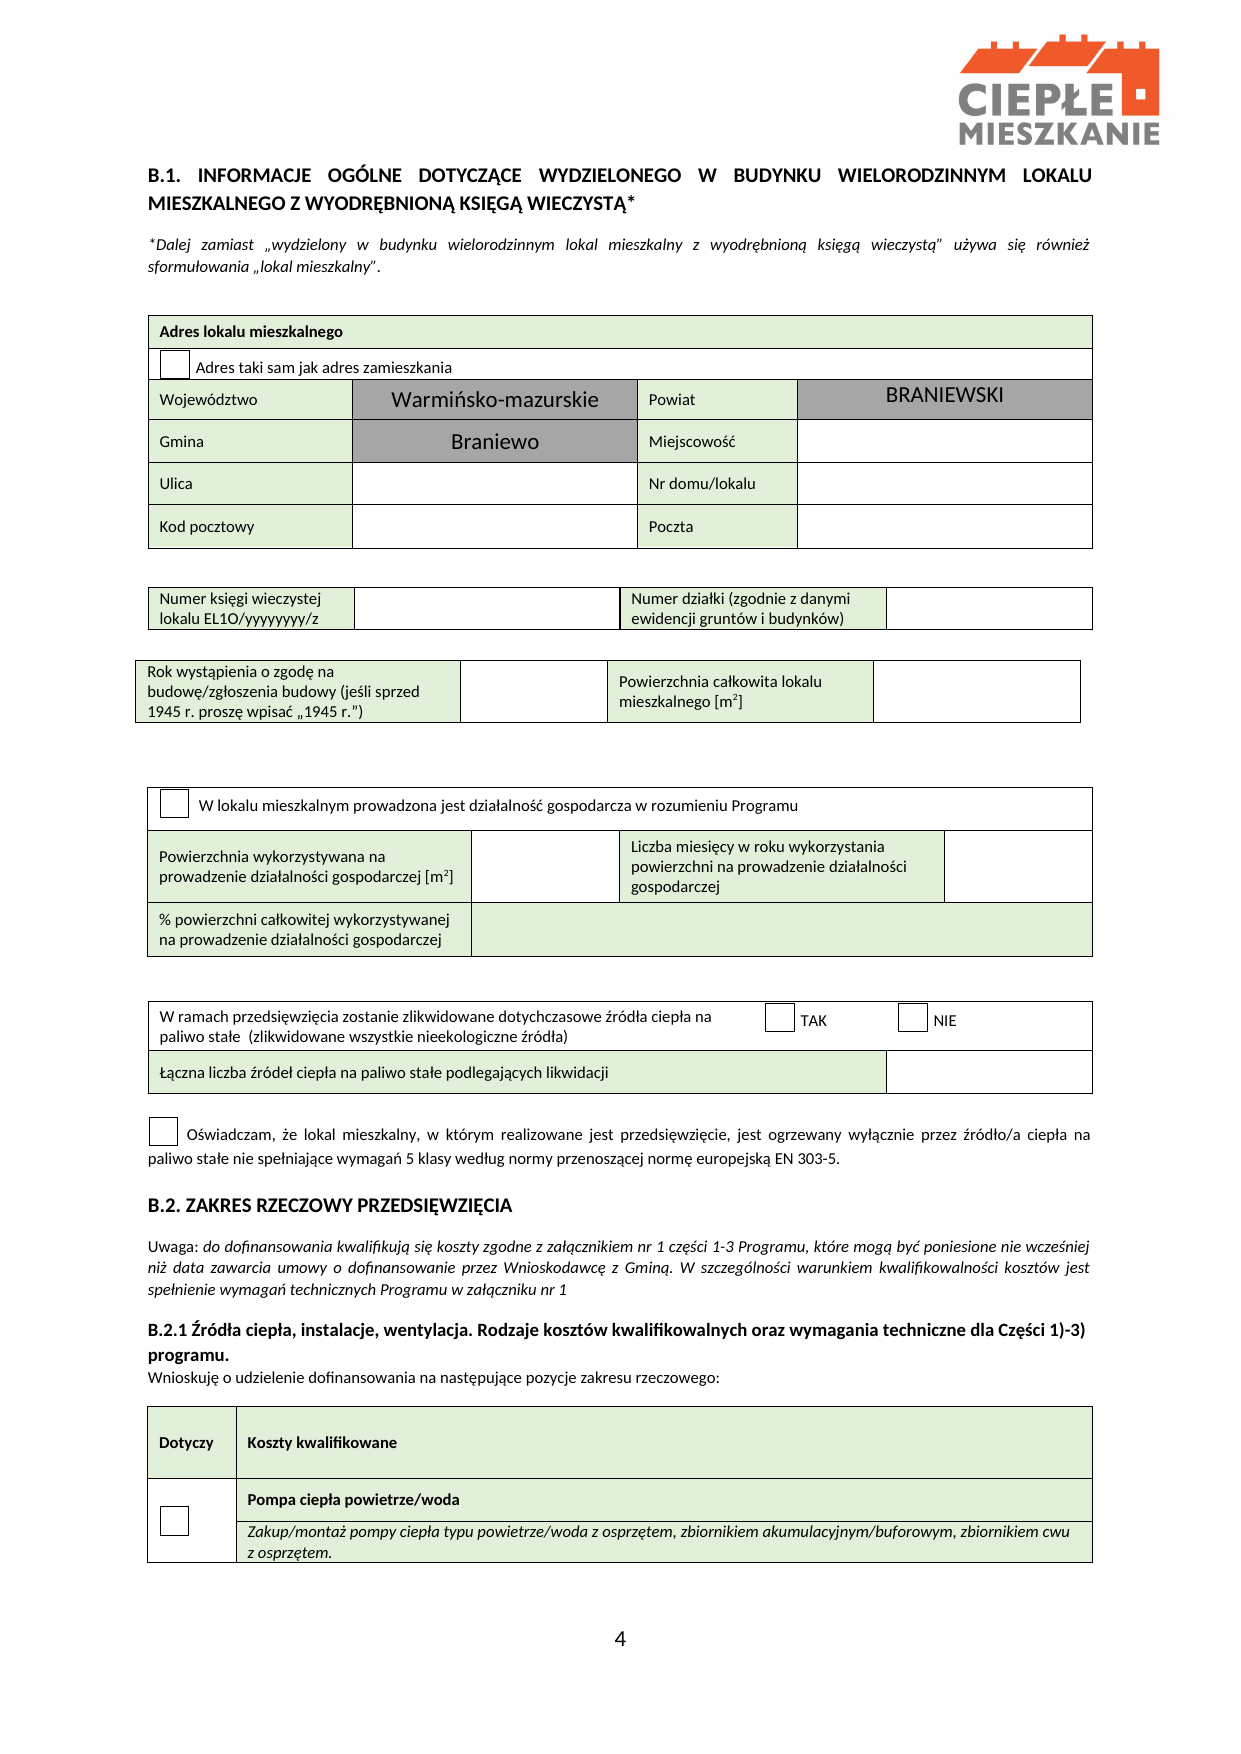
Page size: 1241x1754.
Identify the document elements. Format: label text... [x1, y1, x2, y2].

text B.2. ZAKRES RZECZOWY PRZEDSIĘWZIĘCIA [148, 1192, 1093, 1217]
text Wnioskuję o udzielenie dofinansowania na następujące pozycje zakresu rzeczowego: [148, 1367, 1093, 1388]
table_cell Warmińsko-mazurskie [353, 380, 637, 419]
table_header [874, 661, 1080, 722]
text B.2.1 Źródła ciepła, instalacje, wentylacja. Rodzaje kosztów kwalifikowalnych oraz wymagania techniczne dla Części 1)-3) programu. [148, 1318, 1093, 1366]
table_cell Liczba miesięcy w roku wykorzystania powierzchni na prowadzenie działalności gospodarczej [620, 831, 944, 902]
table_header [355, 588, 619, 629]
table_cell [472, 831, 619, 902]
table_cell [887, 1051, 1092, 1093]
table_cell Miejscowość [638, 420, 797, 462]
table_cell [753, 1051, 886, 1093]
table_cell Powiat [638, 380, 797, 419]
table_cell Braniewo [353, 420, 637, 462]
table_cell [798, 505, 1092, 547]
table_header [887, 588, 1092, 629]
table_header [461, 661, 607, 722]
text Oświadczam, że lokal mieszkalny, w którym realizowane jest przedsięwzięcie, jest ogrzewany wyłącznie przez źródło/a ciepła na paliwo stałe nie spełniające wymagań 5 klasy według normy przenoszącej normę europejską EN 303-5. [148, 1116, 1093, 1168]
table_header W lokalu mieszkalnym prowadzona jest działalność gospodarcza w rozumieniu Programu [148, 788, 1092, 830]
table_header NIE [886, 1002, 1092, 1050]
table_cell Pompa ciepła powietrze/woda [237, 1479, 1092, 1521]
table_header Numer księgi wieczystej lokalu EL1O/yyyyyyyy/z [149, 588, 354, 629]
table_cell Adres taki sam jak adres zamieszkania [149, 349, 1092, 379]
table_header W ramach przedsięwzięcia zostanie zlikwidowane dotychczasowe źródła ciepła na paliwo stałe (zlikwidowane wszystkie nieekologiczne źródła) [149, 1002, 753, 1050]
table_cell Gmina [149, 420, 352, 462]
table_header Adres lokalu mieszkalnego [149, 316, 1092, 348]
table_cell Nr domu/lokalu [638, 463, 797, 504]
table_cell Łączna liczba źródeł ciepła na paliwo stałe podlegających likwidacji [149, 1051, 753, 1093]
table_cell BRANIEWSKI [798, 380, 1092, 419]
table_cell [353, 505, 637, 547]
table_cell Poczta [638, 505, 797, 547]
table_cell Kod pocztowy [149, 505, 352, 547]
table_header Koszty kwalifikowane [237, 1407, 1092, 1478]
table_header Rok wystąpienia o zgodę na budowę/zgłoszenia budowy (jeśli sprzed 1945 r. proszę wpisać „1945 r.”) [136, 661, 460, 722]
text *Dalej zamiast „wydzielony w budynku wielorodzinnym lokal mieszkalny z wyodrębnioną księgą wieczystą” używa się również sformułowania „lokal mieszkalny”. [148, 234, 1093, 276]
table_cell Powierzchnia wykorzystywana na prowadzenie działalności gospodarczej [m2] [148, 831, 471, 902]
text B.1. INFORMACJE OGÓLNE DOTYCZĄCE WYDZIELONEGO W BUDYNKU WIELORODZINNYM LOKALU MIESZKALNEGO Z WYODRĘBNIONĄ KSIĘGĄ WIECZYSTĄ* [148, 162, 1093, 215]
table_header Numer działki (zgodnie z danymi ewidencji gruntów i budynków) [621, 588, 886, 629]
table_cell [472, 903, 1092, 956]
table_cell Ulica [149, 463, 352, 504]
table_header TAK [753, 1002, 886, 1050]
table_header Dotyczy [148, 1407, 236, 1478]
table_cell [148, 1479, 191, 1562]
table_cell [353, 463, 637, 504]
table_cell [798, 463, 1092, 504]
table_cell [945, 831, 1092, 902]
table_cell [191, 1479, 236, 1562]
table_cell % powierzchni całkowitej wykorzystywanej na prowadzenie działalności gospodarczej [148, 903, 471, 956]
table_cell [798, 420, 1092, 462]
picture [936, 31, 1182, 148]
text Uwaga: do dofinansowania kwalifikują się koszty zgodne z załącznikiem nr 1 części 1-3 Programu, które mogą być poniesione nie wcześniej niż data zawarcia umowy o dofinansowanie przez Wnioskodawcę z Gminą. W szczególności warunkiem kwalifikowalności kosztów jest spełnienie wymagań technicznych Programu w załączniku nr 1 [148, 1236, 1093, 1300]
table_cell Województwo [149, 380, 352, 419]
table_header Powierzchnia całkowita lokalu mieszkalnego [m2] [608, 661, 873, 722]
table_cell Zakup/montaż pompy ciepła typu powietrze/woda z osprzętem, zbiornikiem akumulacyjnym/buforowym, zbiornikiem cwu z osprzętem. [237, 1522, 1092, 1562]
